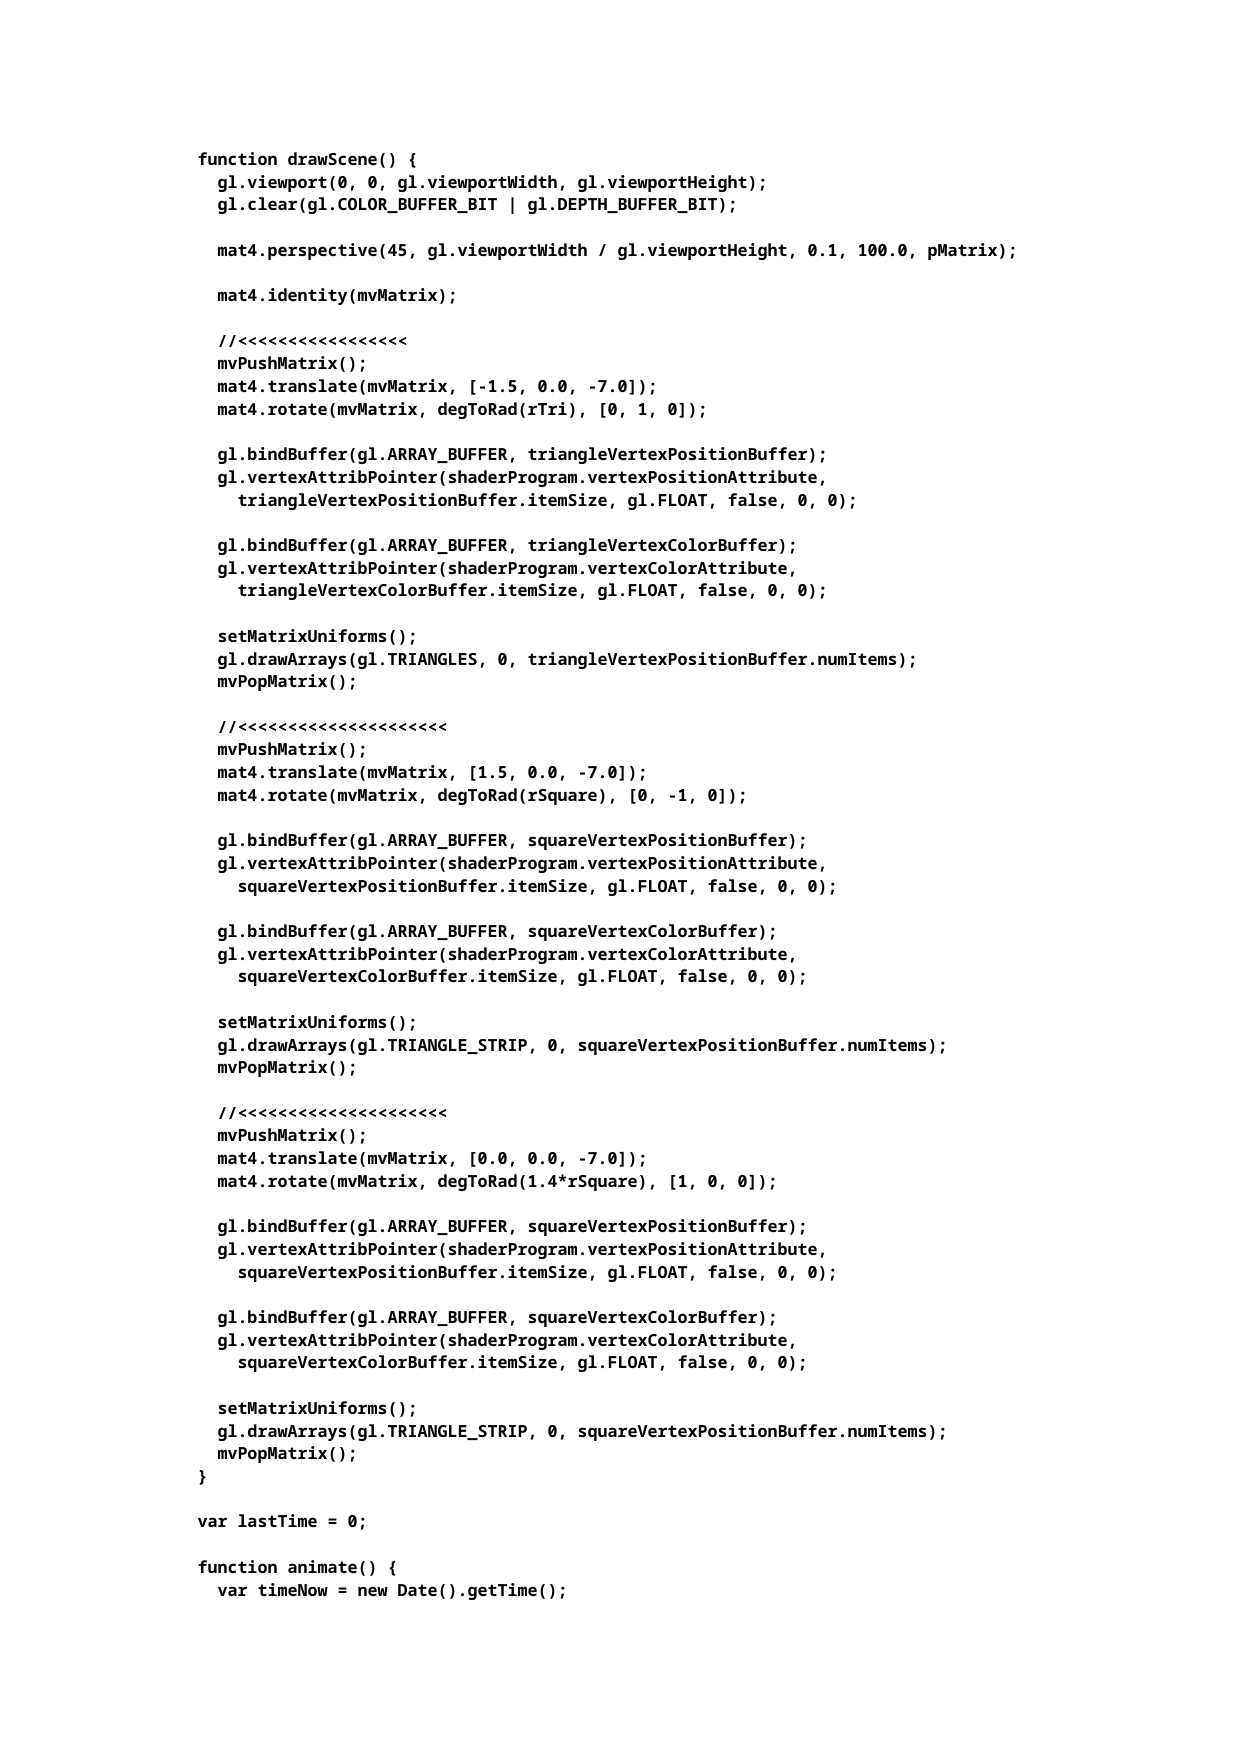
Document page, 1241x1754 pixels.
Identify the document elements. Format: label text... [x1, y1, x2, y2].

text squareVertexColorBuffer.itemSize, gl.FLOAT, false, 0, 0); [177, 1351, 1063, 1374]
text mat4.rotate(mvMatrix, degToRad(rTri), [0, 1, 0]); [177, 397, 1063, 420]
text mat4.translate(mvMatrix, [-1.5, 0.0, -7.0]); [177, 375, 1063, 397]
text mvPopMatrix(); [177, 1442, 1063, 1465]
text gl.vertexAttribPointer(shaderProgram.vertexColorAttribute, [177, 556, 1063, 579]
text triangleVertexPositionBuffer.itemSize, gl.FLOAT, false, 0, 0); [177, 488, 1063, 511]
text gl.viewport(0, 0, gl.viewportWidth, gl.viewportHeight); [177, 170, 1063, 193]
text //<<<<<<<<<<<<<<<<<<<<< [177, 1101, 1063, 1124]
text gl.drawArrays(gl.TRIANGLES, 0, triangleVertexPositionBuffer.numItems); [177, 647, 1063, 670]
text gl.vertexAttribPointer(shaderProgram.vertexColorAttribute, [177, 1328, 1063, 1351]
text squareVertexPositionBuffer.itemSize, gl.FLOAT, false, 0, 0); [177, 1260, 1063, 1283]
text gl.vertexAttribPointer(shaderProgram.vertexPositionAttribute, [177, 1238, 1063, 1260]
text setMatrixUniforms(); [177, 624, 1063, 647]
text gl.bindBuffer(gl.ARRAY_BUFFER, squareVertexPositionBuffer); [177, 829, 1063, 852]
text mvPushMatrix(); [177, 1124, 1063, 1147]
text gl.bindBuffer(gl.ARRAY_BUFFER, squareVertexColorBuffer); [177, 920, 1063, 942]
text gl.bindBuffer(gl.ARRAY_BUFFER, squareVertexPositionBuffer); [177, 1215, 1063, 1238]
text function drawScene() { [177, 148, 1063, 170]
text mvPushMatrix(); [177, 738, 1063, 761]
text mat4.identity(mvMatrix); [177, 284, 1063, 307]
text gl.drawArrays(gl.TRIANGLE_STRIP, 0, squareVertexPositionBuffer.numItems); [177, 1033, 1063, 1056]
text squareVertexPositionBuffer.itemSize, gl.FLOAT, false, 0, 0); [177, 874, 1063, 897]
text gl.vertexAttribPointer(shaderProgram.vertexPositionAttribute, [177, 852, 1063, 874]
text } [177, 1465, 1063, 1487]
text gl.vertexAttribPointer(shaderProgram.vertexColorAttribute, [177, 942, 1063, 965]
text function animate() { [177, 1556, 1063, 1578]
text gl.bindBuffer(gl.ARRAY_BUFFER, triangleVertexPositionBuffer); [177, 443, 1063, 466]
text setMatrixUniforms(); [177, 1397, 1063, 1419]
text mvPopMatrix(); [177, 1056, 1063, 1079]
text mat4.rotate(mvMatrix, degToRad(1.4*rSquare), [1, 0, 0]); [177, 1169, 1063, 1192]
text mat4.rotate(mvMatrix, degToRad(rSquare), [0, -1, 0]); [177, 783, 1063, 806]
text triangleVertexColorBuffer.itemSize, gl.FLOAT, false, 0, 0); [177, 579, 1063, 602]
text var timeNow = new Date().getTime(); [177, 1578, 1063, 1601]
text //<<<<<<<<<<<<<<<<<<<<< [177, 715, 1063, 738]
text setMatrixUniforms(); [177, 1011, 1063, 1033]
text gl.bindBuffer(gl.ARRAY_BUFFER, squareVertexColorBuffer); [177, 1306, 1063, 1328]
text mat4.translate(mvMatrix, [1.5, 0.0, -7.0]); [177, 761, 1063, 783]
text mat4.translate(mvMatrix, [0.0, 0.0, -7.0]); [177, 1147, 1063, 1169]
text mvPopMatrix(); [177, 670, 1063, 693]
text //<<<<<<<<<<<<<<<<< [177, 329, 1063, 352]
text mvPushMatrix(); [177, 352, 1063, 375]
text var lastTime = 0; [177, 1510, 1063, 1533]
text gl.bindBuffer(gl.ARRAY_BUFFER, triangleVertexColorBuffer); [177, 534, 1063, 556]
text gl.vertexAttribPointer(shaderProgram.vertexPositionAttribute, [177, 466, 1063, 488]
text mat4.perspective(45, gl.viewportWidth / gl.viewportHeight, 0.1, 100.0, pMatrix); [177, 238, 1063, 261]
text gl.clear(gl.COLOR_BUFFER_BIT | gl.DEPTH_BUFFER_BIT); [177, 193, 1063, 216]
text gl.drawArrays(gl.TRIANGLE_STRIP, 0, squareVertexPositionBuffer.numItems); [177, 1419, 1063, 1442]
text squareVertexColorBuffer.itemSize, gl.FLOAT, false, 0, 0); [177, 965, 1063, 988]
